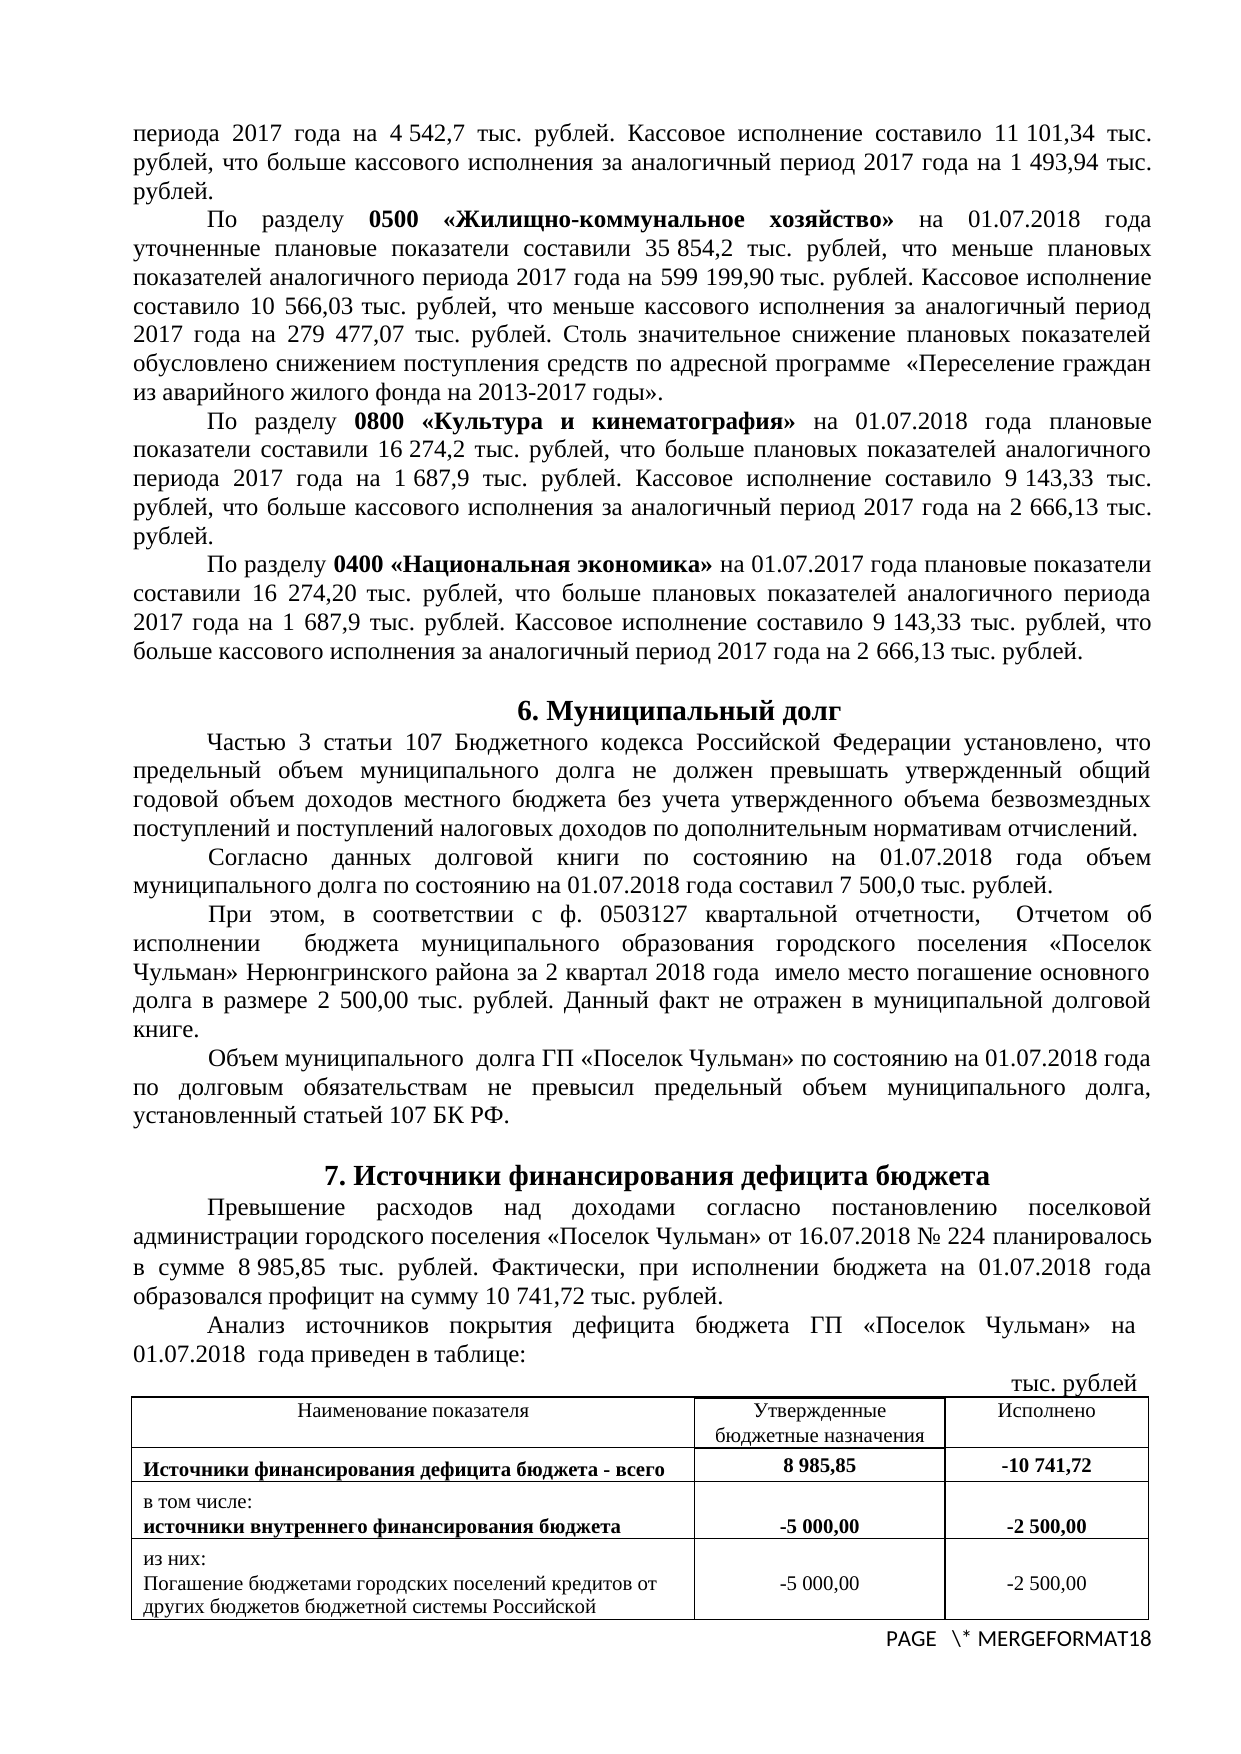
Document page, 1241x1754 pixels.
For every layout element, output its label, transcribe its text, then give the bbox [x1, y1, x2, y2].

table_cell -2 500,00 [946, 1570, 1148, 1618]
table_cell [946, 1539, 1148, 1570]
table_header Утвержденные бюджетные назначения [695, 1399, 944, 1447]
table_header Наименование показателя [132, 1398, 694, 1447]
text Согласно данных долговой книги по состоянию на 01.07.2018 года объем муниципального долга по состоянию на 01.07.2018 года составил 7 500,0 тыс. рублей. [133, 842, 1152, 899]
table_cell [132, 1570, 694, 1618]
text По разделу 0400 «Национальная экономика» на 01.07.2017 года плановые показатели составили 16 274,20 тыс. рублей, что больше плановых показателей аналогичного периода 2017 года на 1 687,9 тыс. рублей. Кассовое исполнение составило 9 143,33 тыс. рублей, что больше кассового исполнения за аналогичный период 2017 года на 2 666,13 тыс. рублей. [133, 549, 1152, 664]
table_cell в том числе: [132, 1482, 694, 1513]
table_cell -5 000,00 [695, 1514, 944, 1538]
table_cell [695, 1482, 944, 1513]
table_cell -10 741,72 [946, 1448, 1148, 1481]
text Объем муниципального долга ГП «Поселок Чульман» по состоянию на 01.07.2018 года по долговым обязательствам не превысил предельный объем муниципального долга, установленный статьей 107 БК РФ. [133, 1043, 1152, 1129]
table_cell -5 000,00 [695, 1570, 944, 1618]
text При этом, в соответствии с ф. 0503127 квартальной отчетности, Отчетом об исполнении бюджета муниципального образования городского поселения «Поселок Чульман» Нерюнгринского района за 2 квартал 2018 года имело место погашение основного долга в размере 2 500,00 тыс. рублей. Данный факт не отражен в муниципальной долговой книге. [133, 899, 1152, 1043]
table_cell -2 500,00 [946, 1514, 1148, 1538]
text тыс. рублей [133, 1368, 1137, 1396]
text Частью 3 статьи 107 Бюджетного кодекса Российской Федерации установлено, что предельный объем муниципального долга не должен превышать утвержденный общий годовой объем доходов местного бюджета без учета утвержденного объема безвозмездных поступлений и поступлений налоговых доходов по дополнительным нормативам отчислений. [133, 727, 1152, 842]
table_cell [695, 1539, 944, 1570]
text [133, 118, 1152, 204]
table_header Исполнено [946, 1398, 1148, 1447]
text 6. Муниципальный долг [133, 693, 1152, 727]
text По разделу 0800 «Культура и кинематография» на 01.07.2018 года плановые показатели составили 16 274,2 тыс. рублей, что больше плановых показателей аналогичного периода 2017 года на 1 687,9 тыс. рублей. Кассовое исполнение составило 9 143,33 тыс. рублей, что больше кассового исполнения за аналогичный период 2017 года на 2 666,13 тыс. рублей. [133, 406, 1152, 549]
table_cell [946, 1482, 1148, 1513]
table_cell 8 985,85 [695, 1449, 944, 1481]
text Превышение расходов над доходами согласно постановлению поселковой администрации городского поселения «Поселок Чульман» от 16.07.2018 № 224 планировалось в сумме 8 985,85 тыс. рублей. Фактически, при исполнении бюджета на 01.07.2018 года образовался профицит на сумму 10 741,72 тыс. рублей. [133, 1192, 1152, 1310]
text Анализ источников покрытия дефицита бюджета ГП «Поселок Чульман» на 01.07.2018 года приведен в таблице: [133, 1310, 1137, 1368]
text По разделу 0500 «Жилищно-коммунальное хозяйство» на 01.07.2018 года уточненные плановые показатели составили 35 854,2 тыс. рублей, что меньше плановых показателей аналогичного периода 2017 года на 599 199,90 тыс. рублей. Кассовое исполнение составило 10 566,03 тыс. рублей, что меньше кассового исполнения за аналогичный период 2017 года на 279 477,07 тыс. рублей. Столь значительное снижение плановых показателей обусловлено снижением поступления средств по адресной программе «Переселение граждан из аварийного жилого фонда на 2013-2017 годы». [133, 204, 1152, 406]
table_cell из них: [132, 1539, 694, 1570]
table_cell Источники финансирования дефицита бюджета - всего [132, 1448, 694, 1481]
table_cell источники внутреннего финансирования бюджета [132, 1514, 694, 1538]
text 7. Источники финансирования дефицита бюджета [162, 1158, 1152, 1192]
